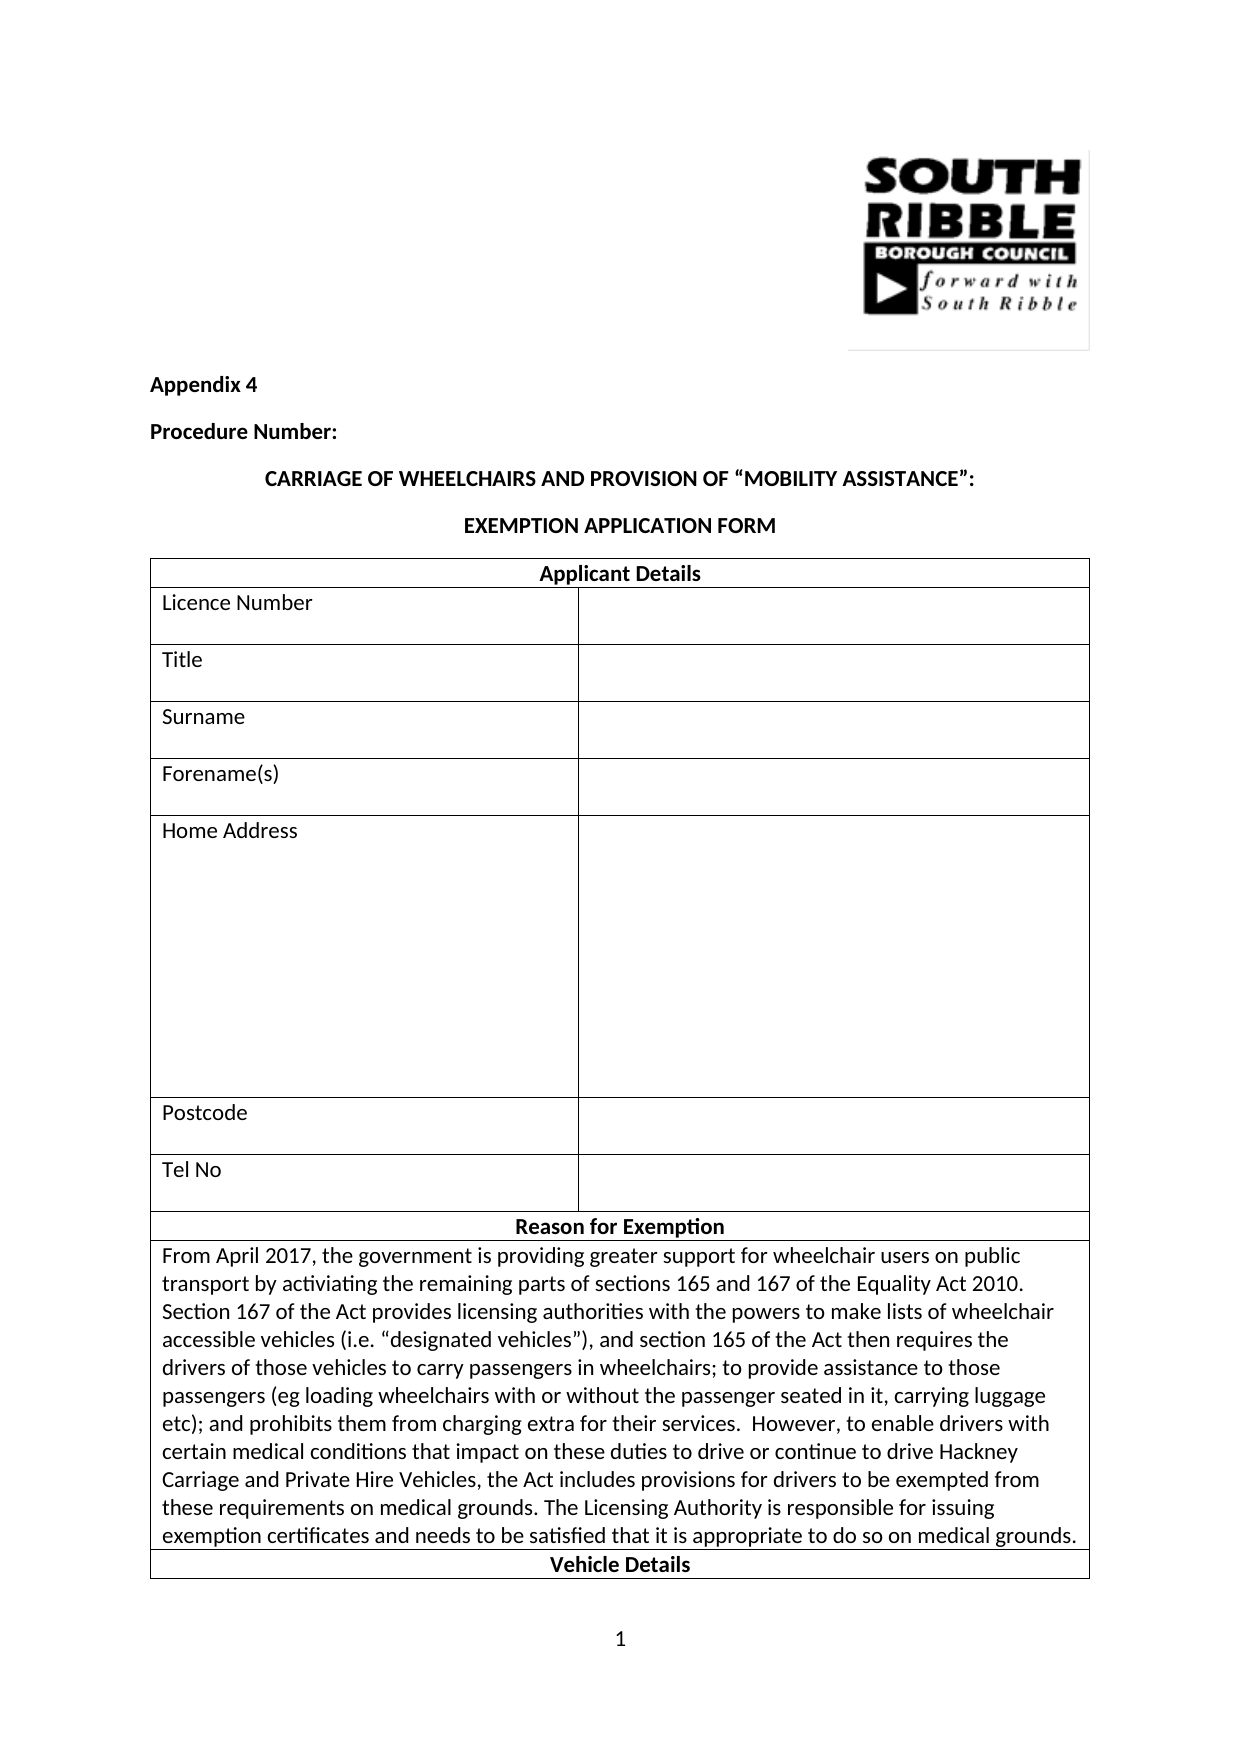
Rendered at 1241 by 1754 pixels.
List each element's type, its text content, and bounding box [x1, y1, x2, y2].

table_cell Home Address [151, 816, 578, 1097]
table_cell Reason for Exemption [151, 1212, 1089, 1240]
text CARRIAGE OF WHEELCHAIRS AND PROVISION OF “MOBILITY ASSISTANCE”: [150, 464, 1090, 492]
table_cell [579, 645, 1089, 701]
text EXEMPTION APPLICATION FORM [150, 511, 1090, 539]
table_cell Surname [151, 702, 578, 758]
table_cell [579, 702, 1089, 758]
text Procedure Number: [150, 417, 1090, 445]
table_cell [579, 1098, 1089, 1154]
table_cell [579, 588, 1089, 644]
table_cell Forename(s) [151, 759, 578, 815]
table_header Applicant Details [151, 559, 1089, 587]
table_cell Vehicle Details [151, 1550, 1089, 1578]
table_cell Title [151, 645, 578, 701]
text Appendix 4 [150, 370, 1090, 398]
table_cell [579, 816, 1089, 1097]
table_cell [579, 759, 1089, 815]
table_cell [579, 1155, 1089, 1211]
table_cell From April 2017, the government is providing greater support for wheelchair users on public transport by activiating the remaining parts of sections 165 and 167 of the Equality Act 2010. Section 167 of the Act provides licensing authorities with the powers to make lists of wheelchair accessible vehicles (i.e. “designated vehicles”), and section 165 of the Act then requires the drivers of those vehicles to carry passengers in wheelchairs; to provide assistance to those passengers (eg loading wheelchairs with or without the passenger seated in it, carrying luggage etc); and prohibits them from charging extra for their services. However, to enable drivers with certain medical conditions that impact on these duties to drive or continue to drive Hackney Carriage and Private Hire Vehicles, the Act includes provisions for drivers to be exempted from these requirements on medical grounds. The Licensing Authority is responsible for issuing exemption certificates and needs to be satisfied that it is appropriate to do so on medical grounds. [151, 1241, 1089, 1549]
table_cell Licence Number [151, 588, 578, 644]
table_cell Tel No [151, 1155, 578, 1211]
table_cell Postcode [151, 1098, 578, 1154]
picture [848, 150, 1091, 352]
